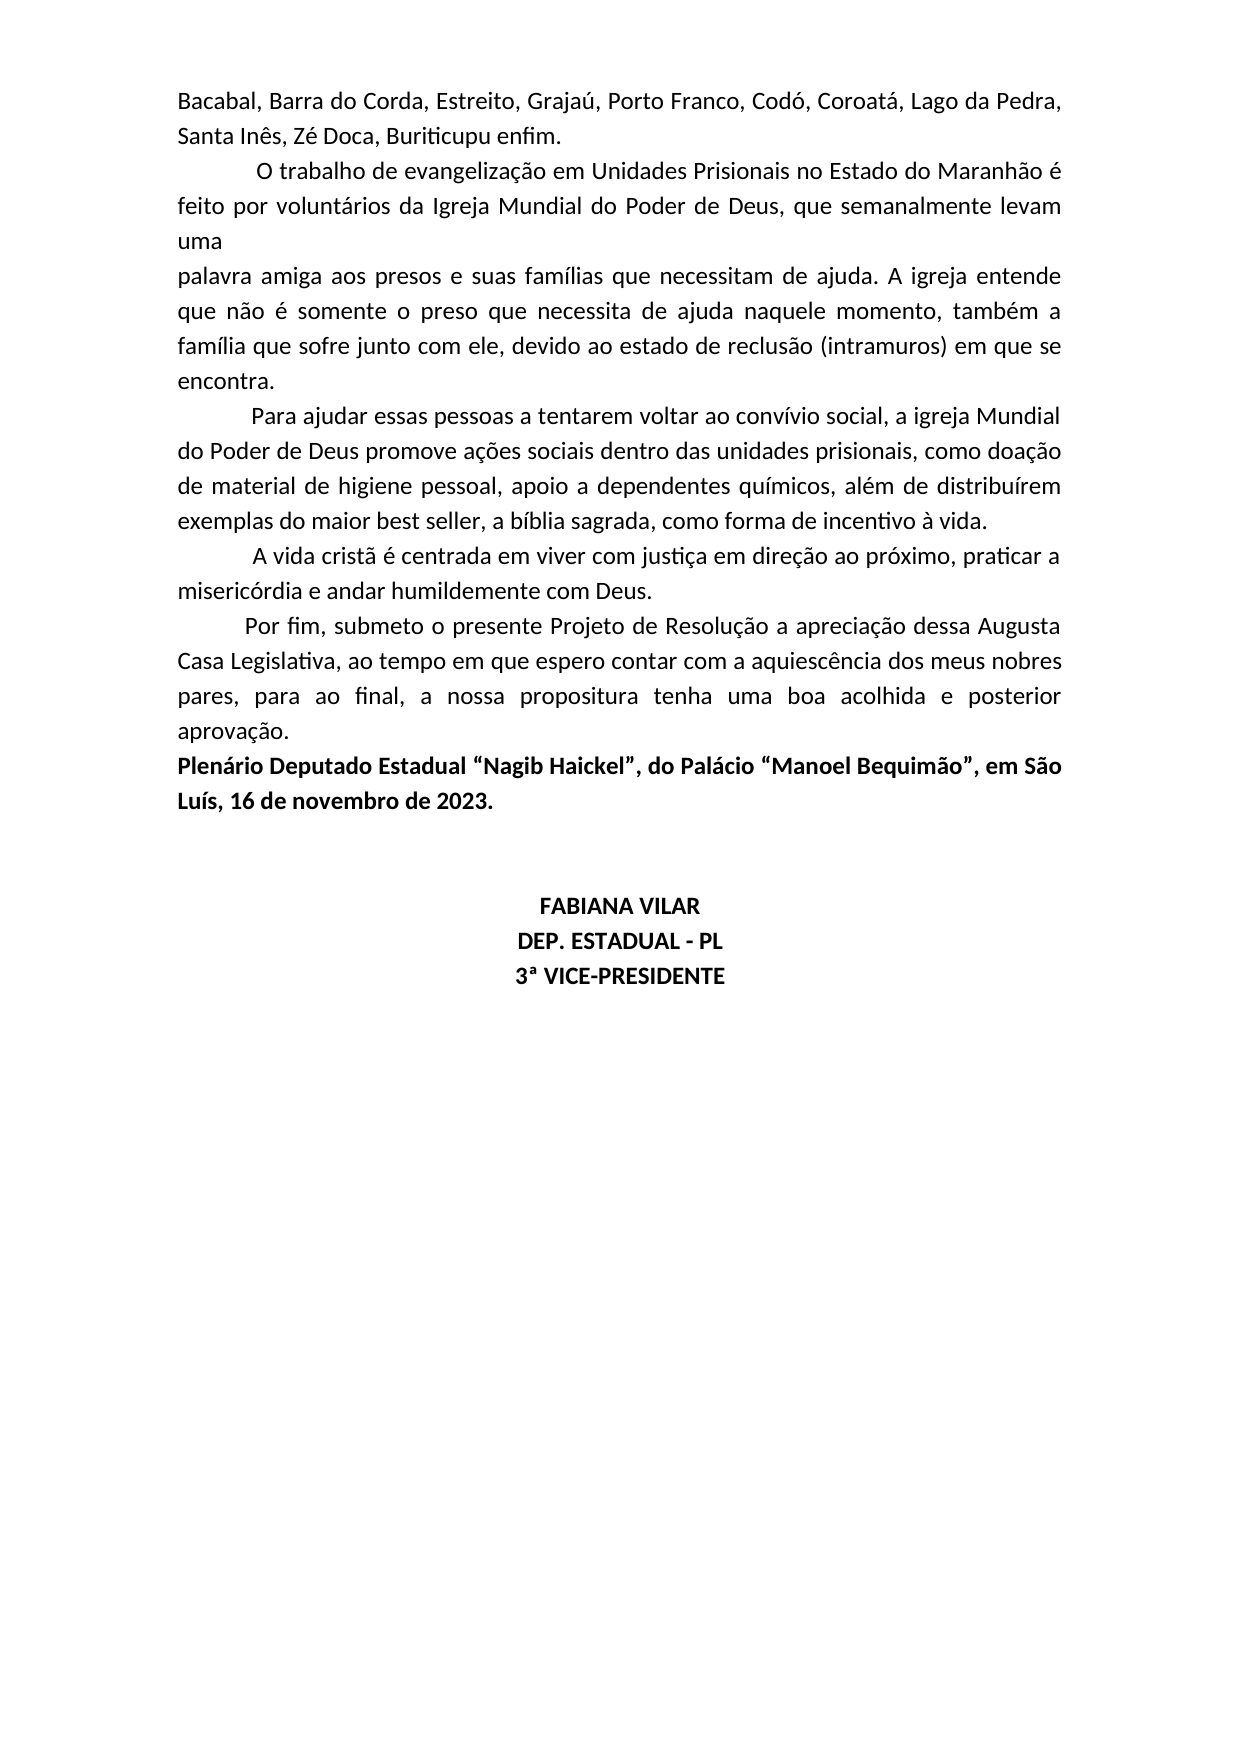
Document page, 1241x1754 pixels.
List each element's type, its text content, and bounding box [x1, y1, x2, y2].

text A vida cristã é centrada em viver com justiça em direção ao próximo, praticar a misericórdia e andar humildemente com Deus. [177, 540, 1063, 605]
text 3ª VICE-PRESIDENTE [177, 960, 1063, 990]
text O trabalho de evangelização em Unidades Prisionais no Estado do Maranhão é feito por voluntários da Igreja Mundial do Poder de Deus, que semanalmente levam uma [177, 155, 1063, 255]
text FABIANA VILAR [177, 890, 1063, 920]
text DEP. ESTADUAL - PL [177, 925, 1063, 955]
text Plenário Deputado Estadual “Nagib Haickel”, do Palácio “Manoel Bequimão”, em São Luís, 16 de novembro de 2023. [177, 750, 1063, 815]
text Por fim, submeto o presente Projeto de Resolução a apreciação dessa Augusta Casa Legislativa, ao tempo em que espero contar com a aquiescência dos meus nobres pares, para ao final, a nossa propositura tenha uma boa acolhida e posterior aprovação. [177, 610, 1063, 745]
text palavra amiga aos presos e suas famílias que necessitam de ajuda. A igreja entende que não é somente o preso que necessita de ajuda naquele momento, também a família que sofre junto com ele, devido ao estado de reclusão (intramuros) em que se encontra. [177, 260, 1063, 395]
text Bacabal, Barra do Corda, Estreito, Grajaú, Porto Franco, Codó, Coroatá, Lago da Pedra, Santa Inês, Zé Doca, Buriticupu enfim. [177, 85, 1063, 150]
text Para ajudar essas pessoas a tentarem voltar ao convívio social, a igreja Mundial do Poder de Deus promove ações sociais dentro das unidades prisionais, como doação de material de higiene pessoal, apoio a dependentes químicos, além de distribuírem exemplas do maior best seller, a bíblia sagrada, como forma de incentivo à vida. [177, 400, 1063, 535]
